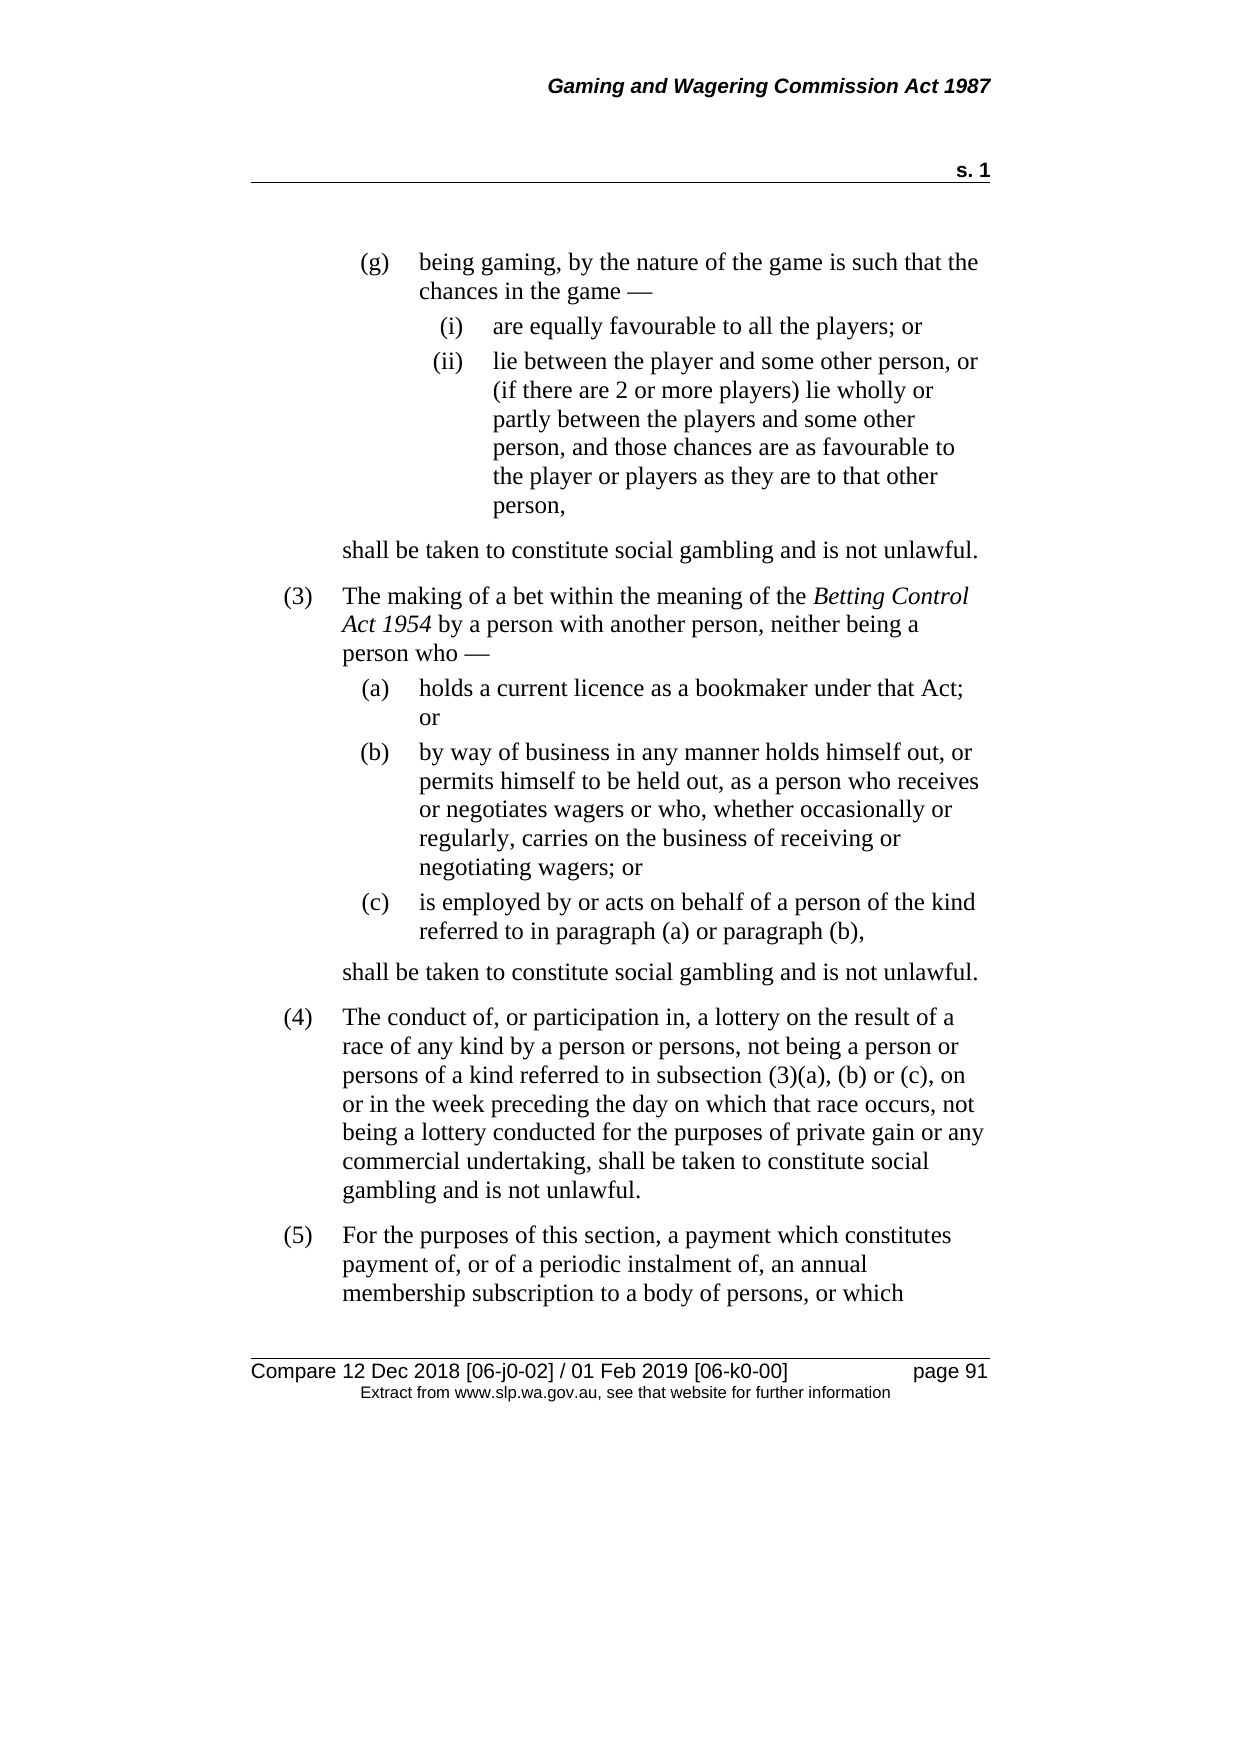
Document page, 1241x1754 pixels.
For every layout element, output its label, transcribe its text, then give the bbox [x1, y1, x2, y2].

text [251, 1220, 990, 1307]
text (c) is employed by or acts on behalf of a person of the kind referred to in paragraph (a) or paragraph (b), [251, 887, 990, 944]
text (g) being gaming, by the nature of the game is such that the chances in the game — [251, 247, 990, 305]
text (a) holds a current licence as a bookmaker under that Act; or [251, 673, 990, 731]
text (4) The conduct of, or participation in, a lottery on the result of a race of any kind by a person or persons, not being a person or persons of a kind referred to in subsection (3)(a), (b) or (c), on or in the week preceding the day on which that race occurs, not being a lottery conducted for the purposes of private gain or any commercial undertaking, shall be taken to constitute social gambling and is not unlawful. [251, 1002, 990, 1204]
text (ii) lie between the player and some other person, or (if there are 2 or more players) lie wholly or partly between the players and some other person, and those chances are as favourable to the player or players as they are to that other person, [251, 346, 990, 519]
text (b) by way of business in any manner holds himself out, or permits himself to be held out, as a person who receives or negotiates wagers or who, whether occasionally or regularly, carries on the business of receiving or negotiating wagers; or [251, 737, 990, 881]
text shall be taken to constitute social gambling and is not unlawful. [251, 535, 990, 564]
text (3) The making of a bet within the meaning of the Betting Control Act 1954 by a person with another person, neither being a person who — [251, 581, 990, 667]
text shall be taken to constitute social gambling and is not unlawful. [251, 957, 990, 986]
text (i) are equally favourable to all the players; or [251, 311, 990, 340]
